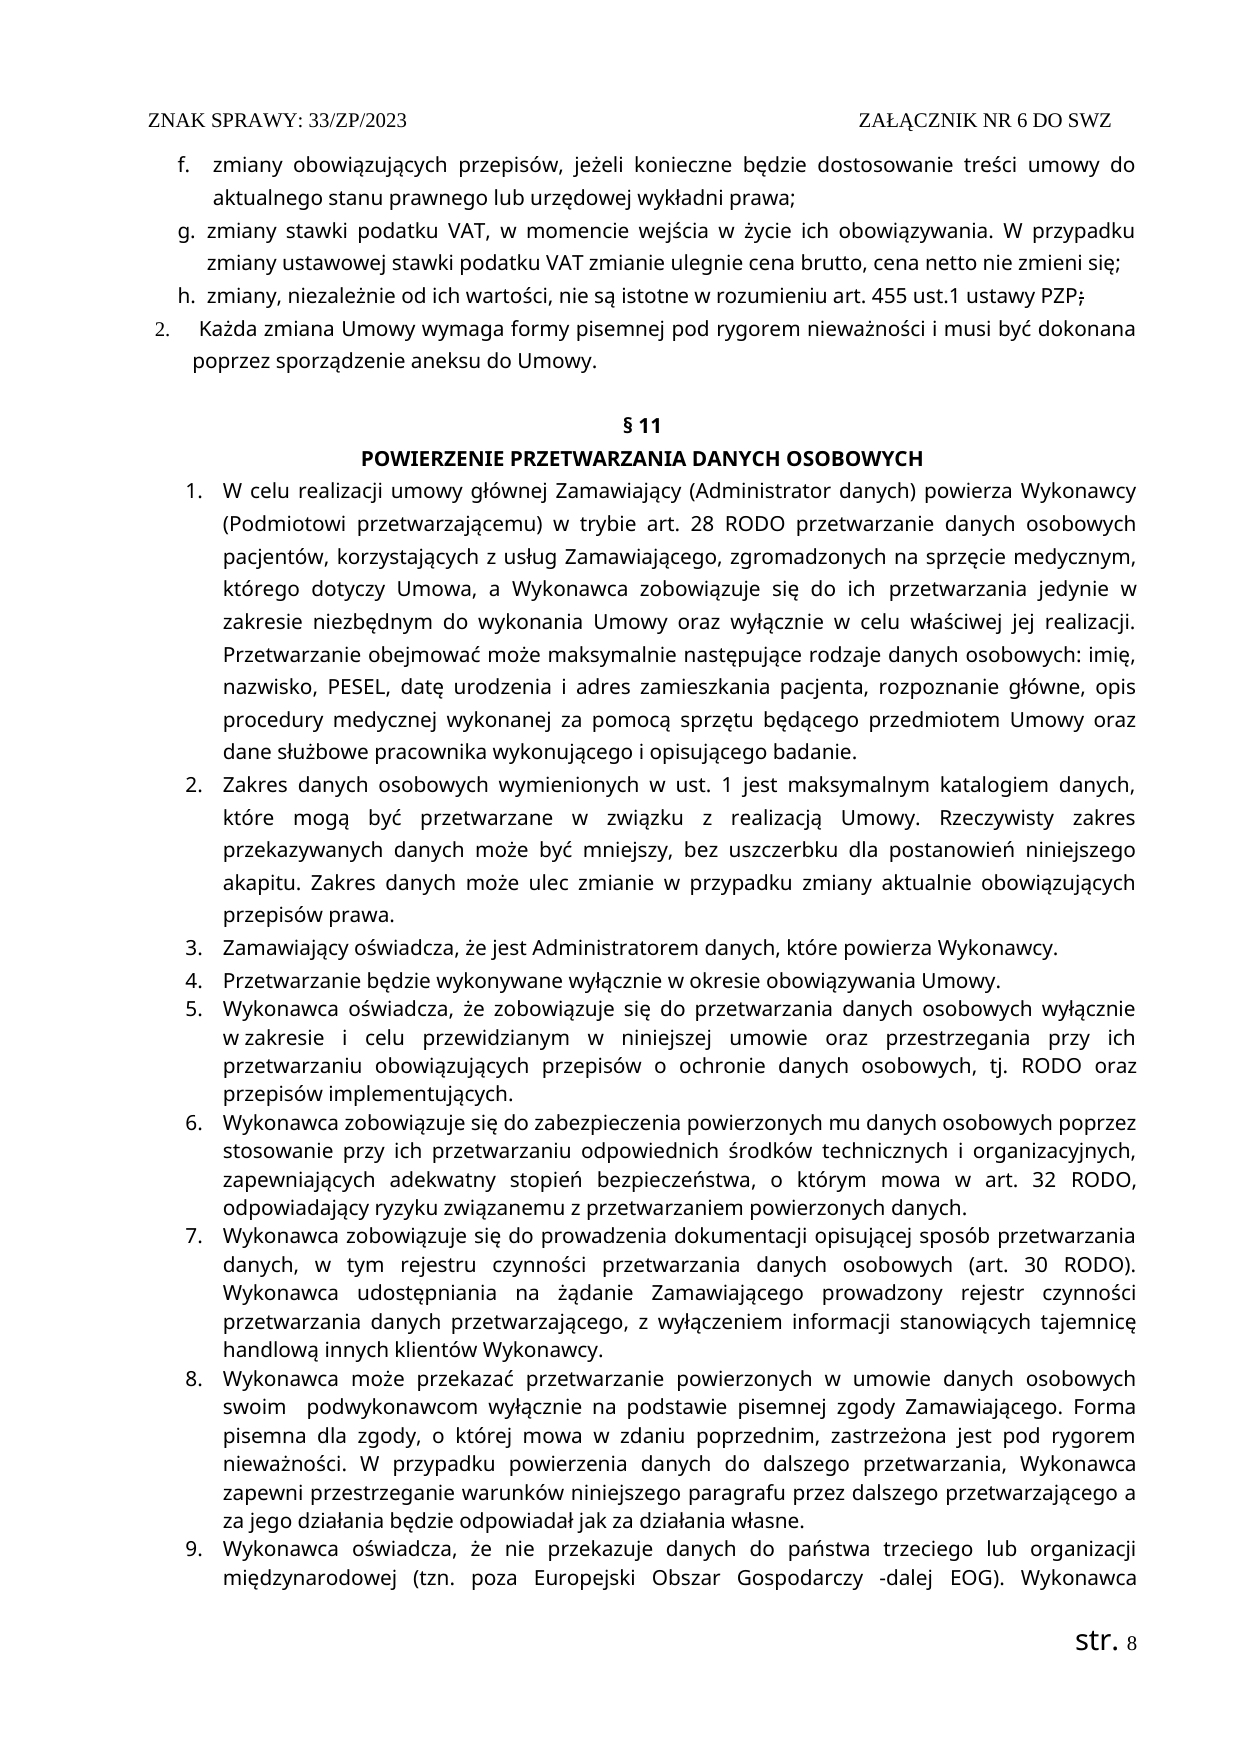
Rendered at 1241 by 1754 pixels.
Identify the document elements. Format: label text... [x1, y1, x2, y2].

list zmiany obowiązujących przepisów, jeżeli konieczne będzie dostosowanie treści umowy do aktualnego stanu prawnego lub urzędowej wykładni prawa; [177, 151, 1137, 212]
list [185, 1534, 1137, 1591]
list Wykonawca może przekazać przetwarzanie powierzonych w umowie danych osobowych swoim podwykonawcom wyłącznie na podstawie pisemnej zgody Zamawiającego. Forma pisemna dla zgody, o której mowa w zdaniu poprzednim, zastrzeżona jest pod rygorem nieważności. W przypadku powierzenia danych do dalszego przetwarzania, Wykonawca zapewni przestrzeganie warunków niniejszego paragrafu przez dalszego przetwarzającego a za jego działania będzie odpowiadał jak za działania własne. [185, 1364, 1137, 1534]
list Wykonawca oświadcza, że zobowiązuje się do przetwarzania danych osobowych wyłącznie w zakresie i celu przewidzianym w niniejszej umowie oraz przestrzegania przy ich przetwarzaniu obowiązujących przepisów o ochronie danych osobowych, tj. RODO oraz przepisów implementujących. [185, 994, 1137, 1108]
list zmiany stawki podatku VAT, w momencie wejścia w życie ich obowiązywania. W przypadku zmiany ustawowej stawki podatku VAT zmianie ulegnie cena brutto, cena netto nie zmieni się; [177, 216, 1137, 277]
list Przetwarzanie będzie wykonywane wyłącznie w okresie obowiązywania Umowy. [185, 966, 1137, 994]
list Zamawiający oświadcza, że jest Administratorem danych, które powierza Wykonawcy. [185, 933, 1137, 962]
list W celu realizacji umowy głównej Zamawiający (Administrator danych) powierza Wykonawcy (Podmiotowi przetwarzającemu) w trybie art. 28 RODO przetwarzanie danych osobowych pacjentów, korzystających z usług Zamawiającego, zgromadzonych na sprzęcie medycznym, którego dotyczy Umowa, a Wykonawca zobowiązuje się do ich przetwarzania jedynie w zakresie niezbędnym do wykonania Umowy oraz wyłącznie w celu właściwej jej realizacji. Przetwarzanie obejmować może maksymalnie następujące rodzaje danych osobowych: imię, nazwisko, PESEL, datę urodzenia i adres zamieszkania pacjenta, rozpoznanie główne, opis procedury medycznej wykonanej za pomocą sprzętu będącego przedmiotem Umowy oraz dane służbowe pracownika wykonującego i opisującego badanie. [185, 477, 1137, 766]
list Zakres danych osobowych wymienionych w ust. 1 jest maksymalnym katalogiem danych, które mogą być przetwarzane w związku z realizacją Umowy. Rzeczywisty zakres przekazywanych danych może być mniejszy, bez uszczerbku dla postanowień niniejszego akapitu. Zakres danych może ulec zmianie w przypadku zmiany aktualnie obowiązujących przepisów prawa. [185, 770, 1137, 929]
list Każda zmiana Umowy wymaga formy pisemnej pod rygorem nieważności i musi być dokonana poprzez sporządzenie aneksu do Umowy. [154, 314, 1137, 375]
list zmiany, niezależnie od ich wartości, nie są istotne w rozumieniu art. 455 ust.1 ustawy PZP; [177, 281, 1137, 309]
text § 11 [148, 411, 1137, 440]
text POWIERZENIE PRZETWARZANIA DANYCH OSOBOWYCH [148, 444, 1137, 472]
list Wykonawca zobowiązuje się do zabezpieczenia powierzonych mu danych osobowych poprzez stosowanie przy ich przetwarzaniu odpowiednich środków technicznych i organizacyjnych, zapewniających adekwatny stopień bezpieczeństwa, o którym mowa w art. 32 RODO, odpowiadający ryzyku związanemu z przetwarzaniem powierzonych danych. [185, 1108, 1137, 1222]
list Wykonawca zobowiązuje się do prowadzenia dokumentacji opisującej sposób przetwarzania danych, w tym rejestru czynności przetwarzania danych osobowych (art. 30 RODO). Wykonawca udostępniania na żądanie Zamawiającego prowadzony rejestr czynności przetwarzania danych przetwarzającego, z wyłączeniem informacji stanowiących tajemnicę handlową innych klientów Wykonawcy. [185, 1222, 1137, 1364]
